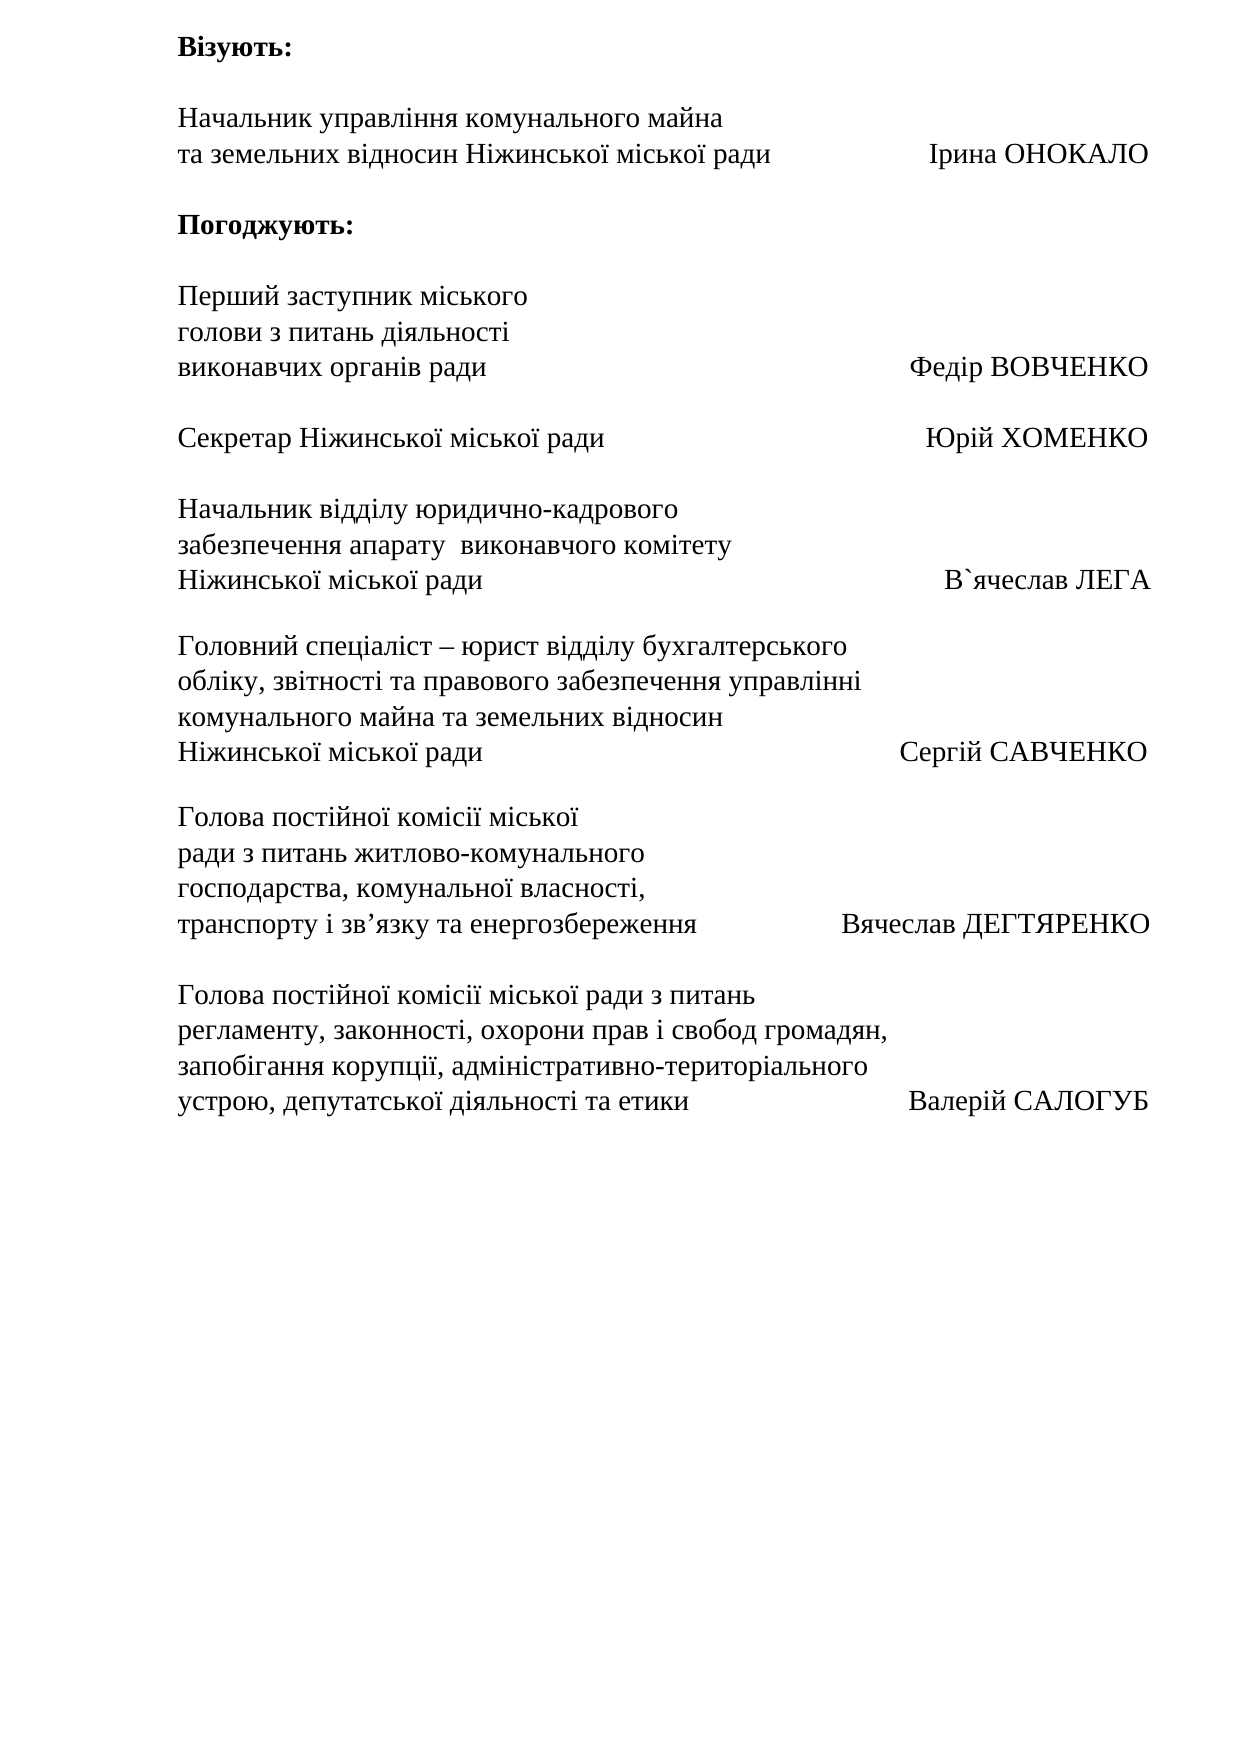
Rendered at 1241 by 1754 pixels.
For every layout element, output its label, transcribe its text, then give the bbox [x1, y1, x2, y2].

text обліку, звітності та правового забезпечення управлінні [177, 663, 1152, 697]
text голови з питань діяльності [177, 314, 1152, 347]
text транспорту і зв’язку та енергозбереження Вячеслав ДЕГТЯРЕНКО [177, 906, 1152, 939]
text Голова постійної комісії міської [177, 799, 1152, 833]
text виконавчих органів ради Федір ВОВЧЕНКО [177, 349, 1152, 383]
text Начальник управління комунального майна [177, 101, 1152, 134]
text Начальник відділу юридично-кадрового [177, 491, 1152, 525]
text господарства, комунальної власності, [177, 870, 1152, 904]
text Секретар Ніжинської міської ради Юрій ХОМЕНКО [177, 420, 1152, 454]
text Перший заступник міського [177, 278, 1152, 312]
text Візують: [177, 29, 1152, 63]
text устрою, депутатської діяльності та етики Валерій САЛОГУБ [177, 1083, 1152, 1117]
text Голова постійної комісії міської ради з питань [177, 977, 1152, 1011]
text забезпечення апарату виконавчого комітету [177, 527, 1152, 560]
text запобігання корупції, адміністративно-територіального [177, 1048, 1152, 1082]
text Ніжинської міської ради В`ячеслав ЛЕГА [177, 562, 1152, 596]
text комунального майна та земельних відносин [177, 699, 1152, 732]
text регламенту, законності, охорони прав і свобод громадян, [177, 1012, 1152, 1046]
text ради з питань житлово-комунального [177, 835, 1152, 868]
text та земельних відносин Ніжинської міської ради Ірина ОНОКАЛО [177, 136, 1152, 170]
text Головний спеціаліст – юрист відділу бухгалтерського [177, 628, 1152, 661]
text Погоджують: [177, 207, 1152, 241]
text Ніжинської міської ради Сергій САВЧЕНКО [177, 734, 1152, 768]
